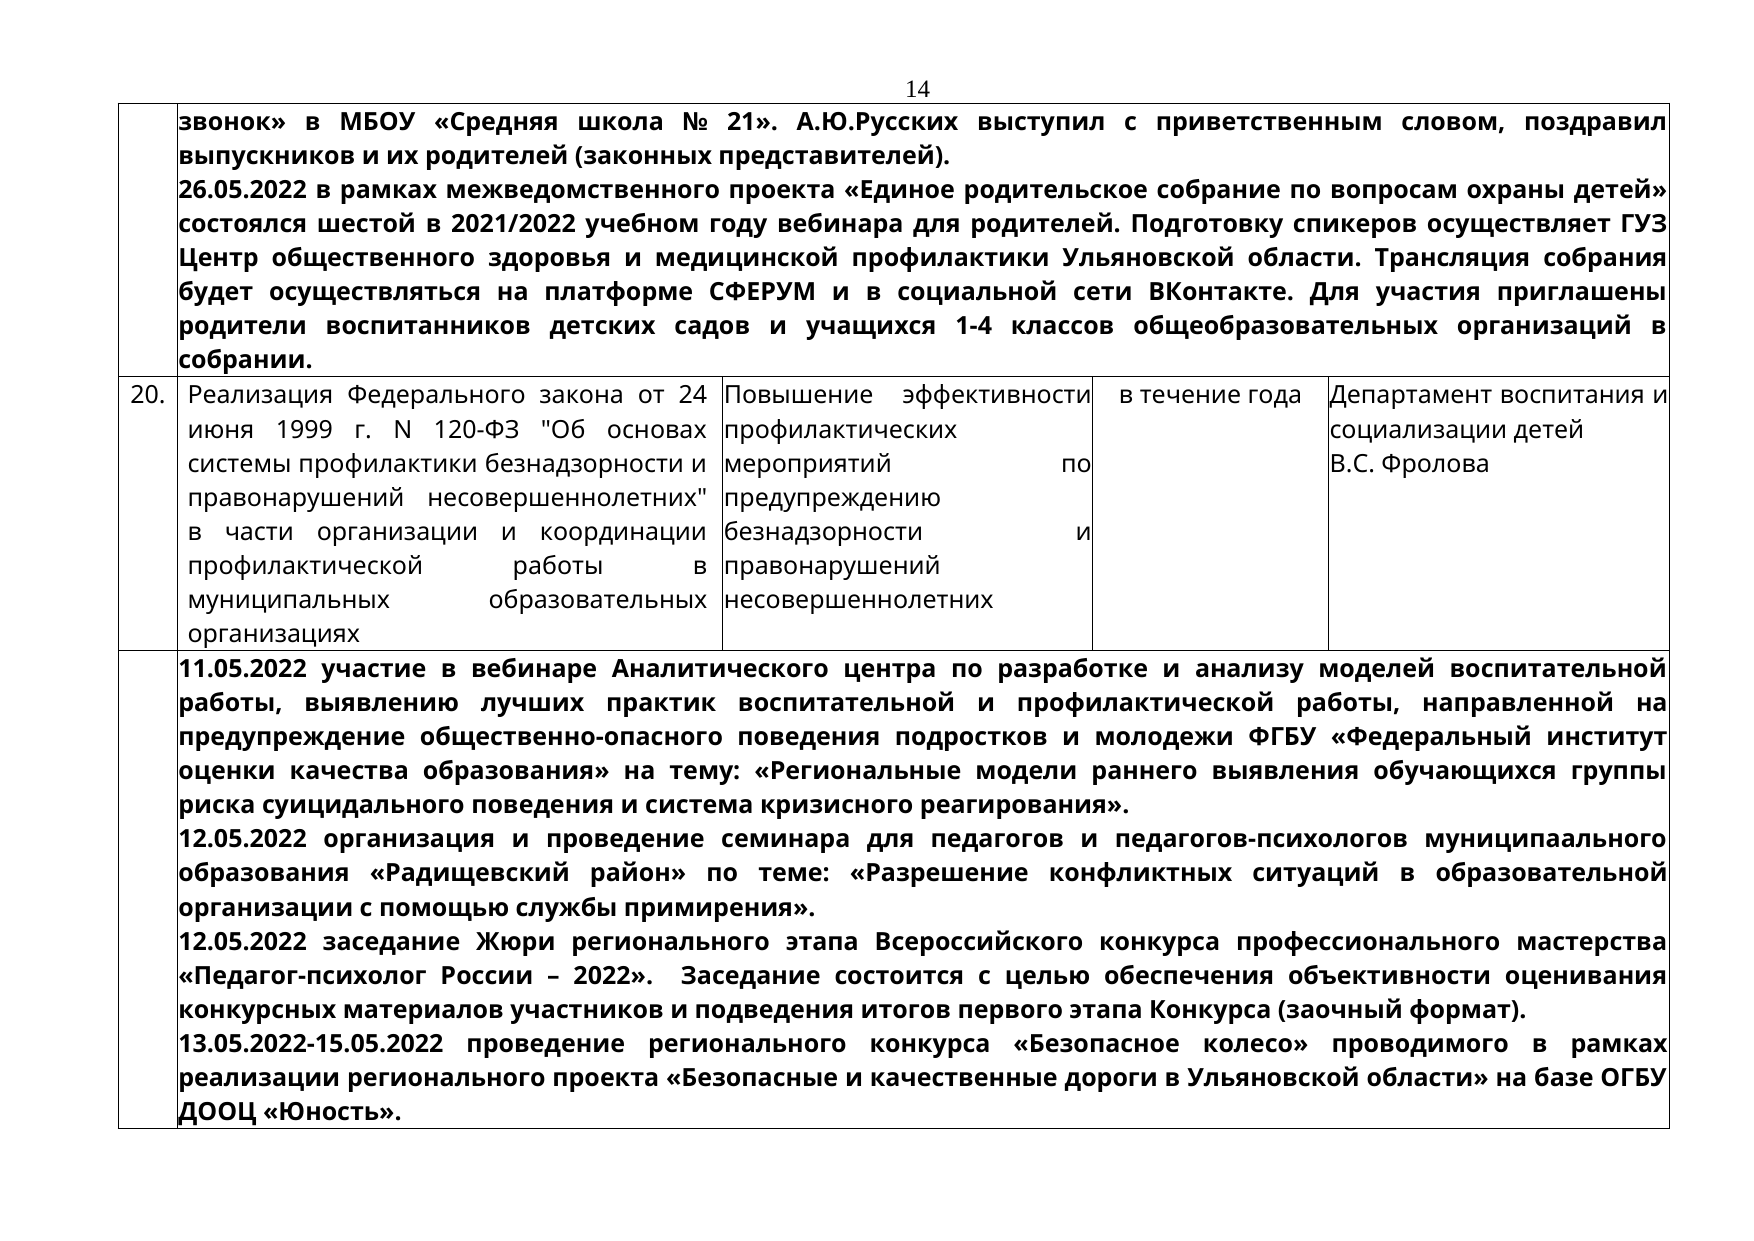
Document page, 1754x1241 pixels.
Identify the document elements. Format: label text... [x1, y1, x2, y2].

table_cell 20. [119, 377, 177, 650]
table_cell в течение года [1093, 377, 1328, 650]
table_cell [178, 651, 1669, 1128]
table_cell Департамент воспитания и социализации детей В.С. Фролова [1329, 377, 1669, 650]
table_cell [178, 104, 1669, 376]
table_cell [119, 104, 177, 376]
table_cell Реализация Федерального закона от 24 июня 1999 г. N 120-ФЗ "Об основах системы профилактики безнадзорности и правонарушений несовершеннолетних" в части организации и координации профилактической работы в муниципальных образовательных организациях [178, 377, 722, 650]
table_cell [119, 651, 177, 1128]
table_cell Повышение эффективности профилактических мероприятий по предупреждению безнадзорности и правонарушений несовершеннолетних [723, 377, 1092, 650]
